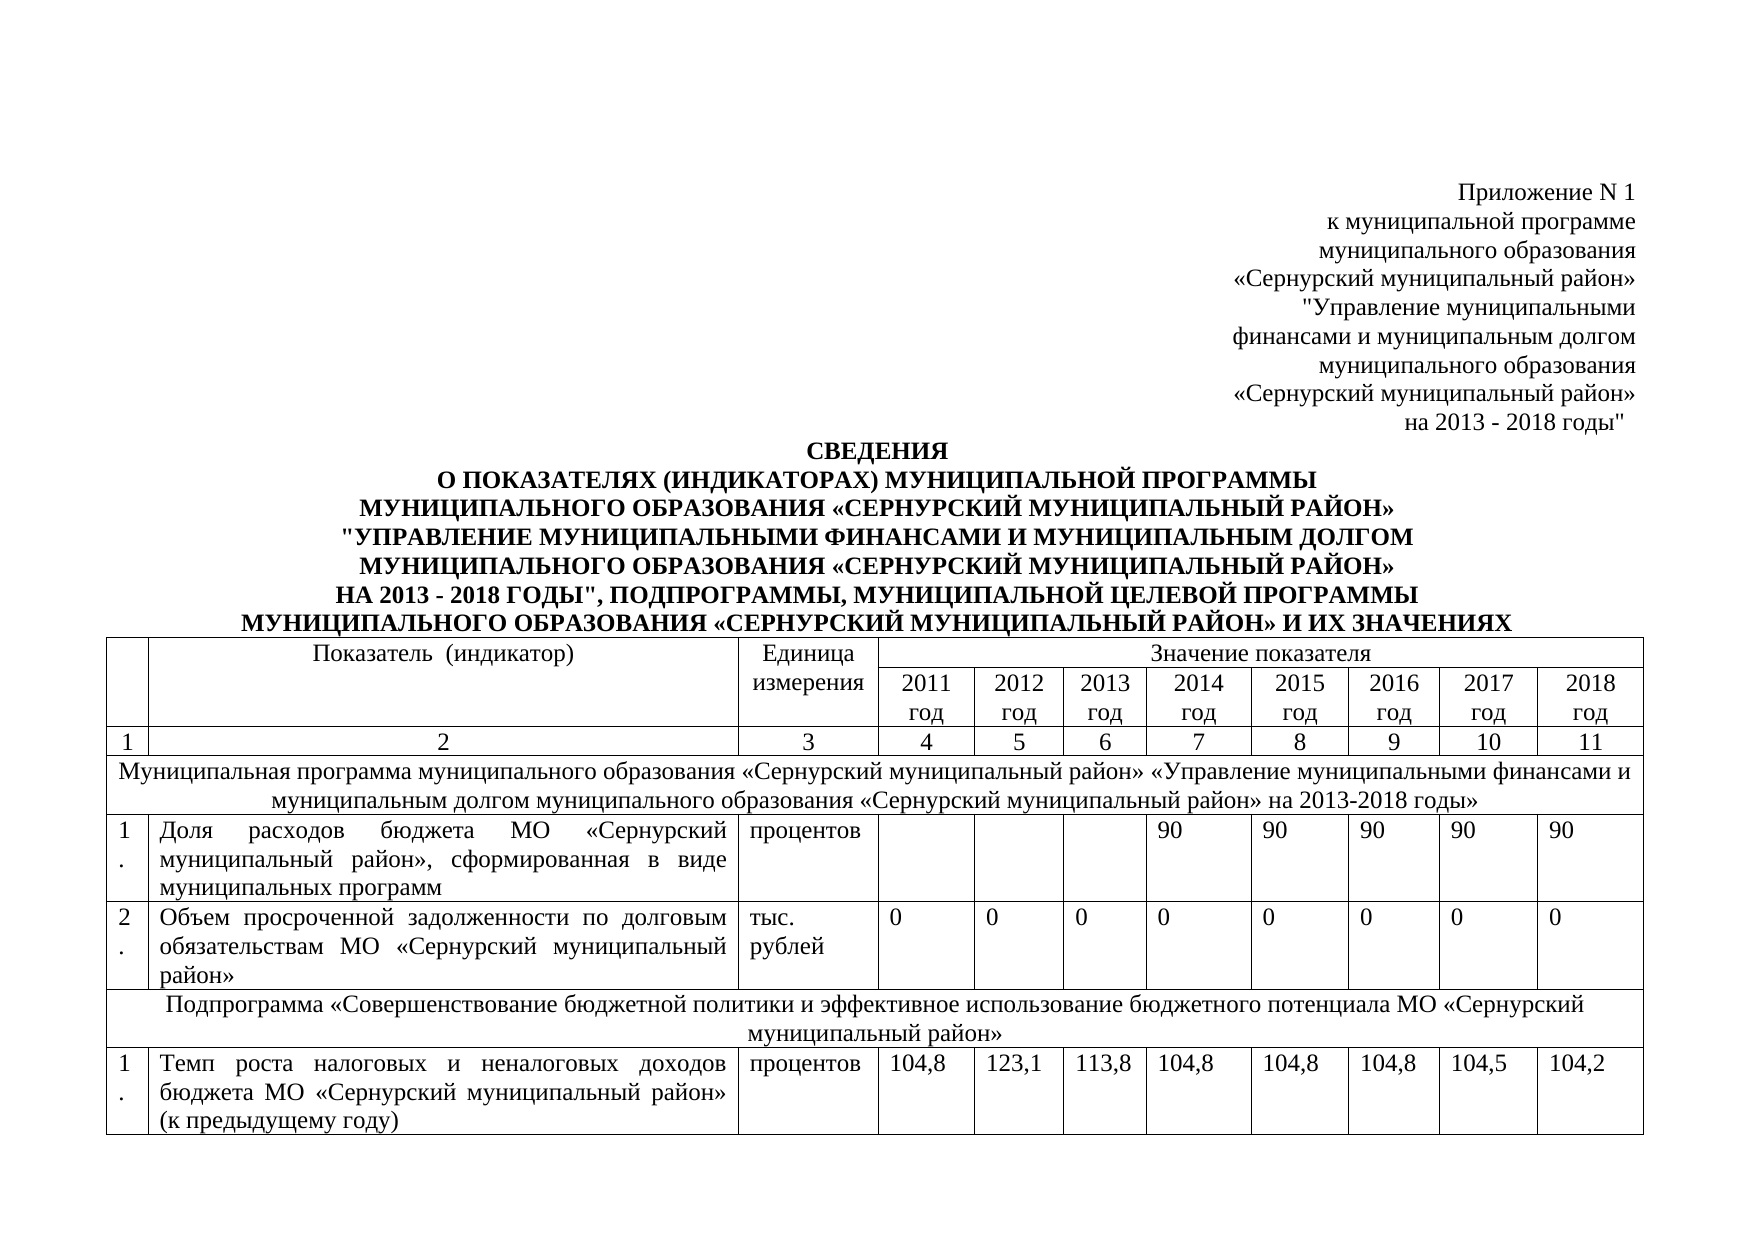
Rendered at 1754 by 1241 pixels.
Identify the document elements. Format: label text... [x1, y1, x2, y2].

text "УПРАВЛЕНИЕ МУНИЦИПАЛЬНЫМИ ФИНАНСАМИ И МУНИЦИПАЛЬНЫМ ДОЛГОМ [118, 522, 1636, 551]
table_cell 2 [149, 727, 738, 755]
table_cell 2015 год [1252, 668, 1348, 726]
table_cell 2012 год [975, 668, 1063, 726]
text Приложение N 1 [118, 177, 1636, 206]
table_cell 3 [739, 727, 878, 755]
text МУНИЦИПАЛЬНОГО ОБРАЗОВАНИЯ «СЕРНУРСКИЙ МУНИЦИПАЛЬНЫЙ РАЙОН» И ИХ ЗНАЧЕНИЯХ [118, 608, 1636, 637]
table_cell 2016 год [1349, 668, 1439, 726]
table_cell Муниципальная программа муниципального образования «Сернурский муниципальный район» «Управление муниципальными финансами и муниципальным долгом муниципального образования «Сернурский муниципальный район» на 2013-2018 годы» [107, 756, 1643, 814]
table_cell 4 [879, 727, 974, 755]
table_cell 1. [107, 1048, 148, 1134]
table_header Значение показателя [879, 638, 1643, 667]
text муниципального образования [118, 235, 1636, 263]
table_cell 2011 год [879, 668, 974, 726]
table_cell 7 [1147, 727, 1251, 755]
table_cell 9 [1349, 727, 1439, 755]
table_header Показатель (индикатор) [149, 638, 738, 726]
table_cell 90 [1349, 815, 1439, 901]
text к муниципальной программе [118, 206, 1636, 235]
table_cell 5 [975, 727, 1063, 755]
text на 2013 - 2018 годы" [118, 407, 1636, 436]
table_cell 2018 год [1538, 668, 1643, 726]
table_cell 104,8 [1147, 1048, 1251, 1134]
table_cell 8 [1252, 727, 1348, 755]
table_cell 0 [1147, 902, 1251, 988]
table_cell 104,5 [1440, 1048, 1537, 1134]
text «Сернурский муниципальный район» [118, 378, 1636, 407]
table_cell 2014 год [1147, 668, 1251, 726]
table_cell [975, 815, 1063, 901]
text "Управление муниципальными [118, 292, 1636, 321]
table_cell 2013 год [1064, 668, 1146, 726]
text СВЕДЕНИЯ [118, 436, 1636, 465]
table_header [107, 638, 148, 726]
table_cell 104,8 [1252, 1048, 1348, 1134]
table_cell Объем просроченной задолженности по долговым обязательствам МО «Сернурский муниципальный район» [149, 902, 738, 988]
table_cell 2017 год [1440, 668, 1537, 726]
table_cell 104,8 [879, 1048, 974, 1134]
table_cell 90 [1252, 815, 1348, 901]
table_cell 90 [1147, 815, 1251, 901]
text «Сернурский муниципальный район» [118, 263, 1636, 292]
table_header Единица измерения [739, 638, 878, 726]
table_cell 1. [107, 815, 148, 901]
table_cell 0 [879, 902, 974, 988]
table_cell 90 [1440, 815, 1537, 901]
table_cell [879, 815, 974, 901]
table_cell 6 [1064, 727, 1146, 755]
table_cell 104,8 [1349, 1048, 1439, 1134]
table_cell 2. [107, 902, 148, 988]
table_cell 104,2 [1538, 1048, 1643, 1134]
table_cell 0 [1349, 902, 1439, 988]
text МУНИЦИПАЛЬНОГО ОБРАЗОВАНИЯ «СЕРНУРСКИЙ МУНИЦИПАЛЬНЫЙ РАЙОН» [118, 551, 1636, 580]
text МУНИЦИПАЛЬНОГО ОБРАЗОВАНИЯ «СЕРНУРСКИЙ МУНИЦИПАЛЬНЫЙ РАЙОН» [118, 493, 1636, 522]
table_cell 11 [1538, 727, 1643, 755]
table_cell Темп роста налоговых и неналоговых доходов бюджета МО «Сернурский муниципальный район» (к предыдущему году) [149, 1048, 738, 1134]
text НА 2013 - 2018 ГОДЫ", ПОДПРОГРАММЫ, МУНИЦИПАЛЬНОЙ ЦЕЛЕВОЙ ПРОГРАММЫ [118, 580, 1636, 608]
text финансами и муниципальным долгом [118, 321, 1636, 350]
table_cell 10 [1440, 727, 1537, 755]
table_cell 113,8 [1064, 1048, 1146, 1134]
table_cell 0 [1252, 902, 1348, 988]
table_cell Подпрограмма «Совершенствование бюджетной политики и эффективное использование бюджетного потенциала МО «Сернурский муниципальный район» [107, 990, 1643, 1047]
table_cell Доля расходов бюджета МО «Сернурский муниципальный район», сформированная в виде муниципальных программ [149, 815, 738, 901]
table_cell 1 [107, 727, 148, 755]
text О ПОКАЗАТЕЛЯХ (ИНДИКАТОРАХ) МУНИЦИПАЛЬНОЙ ПРОГРАММЫ [118, 465, 1636, 493]
table_cell 90 [1538, 815, 1643, 901]
text муниципального образования [118, 350, 1636, 378]
table_cell 0 [1064, 902, 1146, 988]
table_cell 0 [1440, 902, 1537, 988]
table_cell процентов [739, 815, 878, 901]
table_cell 0 [975, 902, 1063, 988]
table_cell тыс. рублей [739, 902, 878, 988]
table_cell 0 [1538, 902, 1643, 988]
table_cell 123,1 [975, 1048, 1063, 1134]
table_cell процентов [739, 1048, 878, 1134]
table_cell [1064, 815, 1146, 901]
